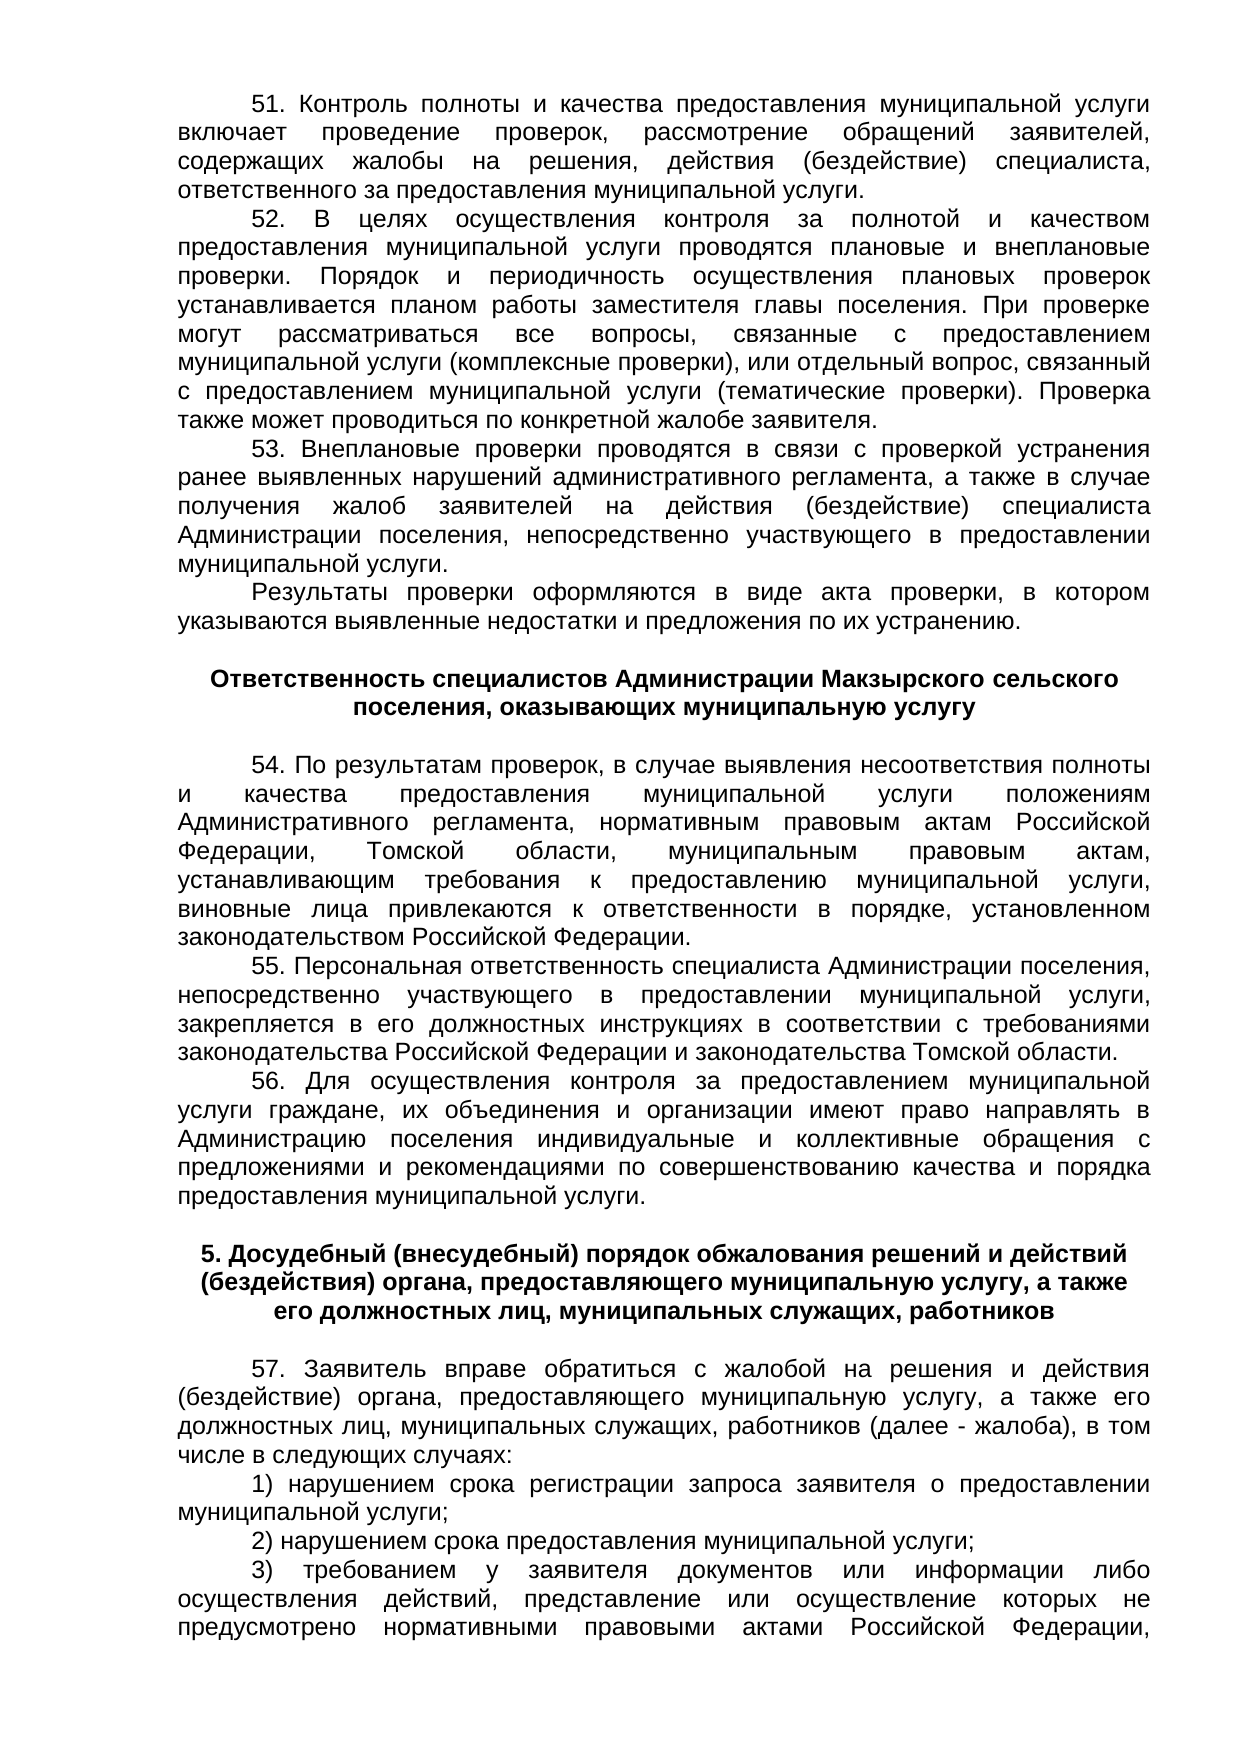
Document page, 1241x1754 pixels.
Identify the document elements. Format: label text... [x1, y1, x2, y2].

text Ответственность специалистов Администрации Макзырского сельского поселения, оказывающих муниципальную услугу [177, 664, 1152, 721]
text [177, 1555, 1152, 1641]
text 53. Внеплановые проверки проводятся в связи с проверкой устранения ранее выявленных нарушений административного регламента, а также в случае получения жалоб заявителей на действия (бездействие) специалиста Администрации поселения, непосредственно участвующего в предоставлении муниципальной услуги. [177, 434, 1152, 577]
text 5. Досудебный (внесудебный) порядок обжалования решений и действий (бездействия) органа, предоставляющего муниципальную услугу, а также его должностных лиц, муниципальных служащих, работников [177, 1239, 1152, 1325]
text 55. Персональная ответственность специалиста Администрации поселения, непосредственно участвующего в предоставлении муниципальной услуги, закрепляется в его должностных инструкциях в соответствии с требованиями законодательства Российской Федерации и законодательства Томской области. [177, 951, 1152, 1066]
text 51. Контроль полноты и качества предоставления муниципальной услуги включает проведение проверок, рассмотрение обращений заявителей, содержащих жалобы на решения, действия (бездействие) специалиста, ответственного за предоставления муниципальной услуги. [177, 89, 1152, 204]
text Результаты проверки оформляются в виде акта проверки, в котором указываются выявленные недостатки и предложения по их устранению. [177, 577, 1152, 635]
text 57. Заявитель вправе обратиться с жалобой на решения и действия (бездействие) органа, предоставляющего муниципальную услугу, а также его должностных лиц, муниципальных служащих, работников (далее - жалоба), в том числе в следующих случаях: [177, 1354, 1152, 1469]
text 52. В целях осуществления контроля за полнотой и качеством предоставления муниципальной услуги проводятся плановые и внеплановые проверки. Порядок и периодичность осуществления плановых проверок устанавливается планом работы заместителя главы поселения. При проверке могут рассматриваться все вопросы, связанные с предоставлением муниципальной услуги (комплексные проверки), или отдельный вопрос, связанный с предоставлением муниципальной услуги (тематические проверки). Проверка также может проводиться по конкретной жалобе заявителя. [177, 204, 1152, 434]
text 56. Для осуществления контроля за предоставлением муниципальной услуги граждане, их объединения и организации имеют право направлять в Администрацию поселения индивидуальные и коллективные обращения с предложениями и рекомендациями по совершенствованию качества и порядка предоставления муниципальной услуги. [177, 1066, 1152, 1210]
text 54. По результатам проверок, в случае выявления несоответствия полноты и качества предоставления муниципальной услуги положениям Административного регламента, нормативным правовым актам Российской Федерации, Томской области, муниципальным правовым актам, устанавливающим требования к предоставлению муниципальной услуги, виновные лица привлекаются к ответственности в порядке, установленном законодательством Российской Федерации. [177, 750, 1152, 951]
text 1) нарушением срока регистрации запроса заявителя о предоставлении муниципальной услуги; [177, 1469, 1152, 1526]
text 2) нарушением срока предоставления муниципальной услуги; [177, 1526, 1152, 1555]
